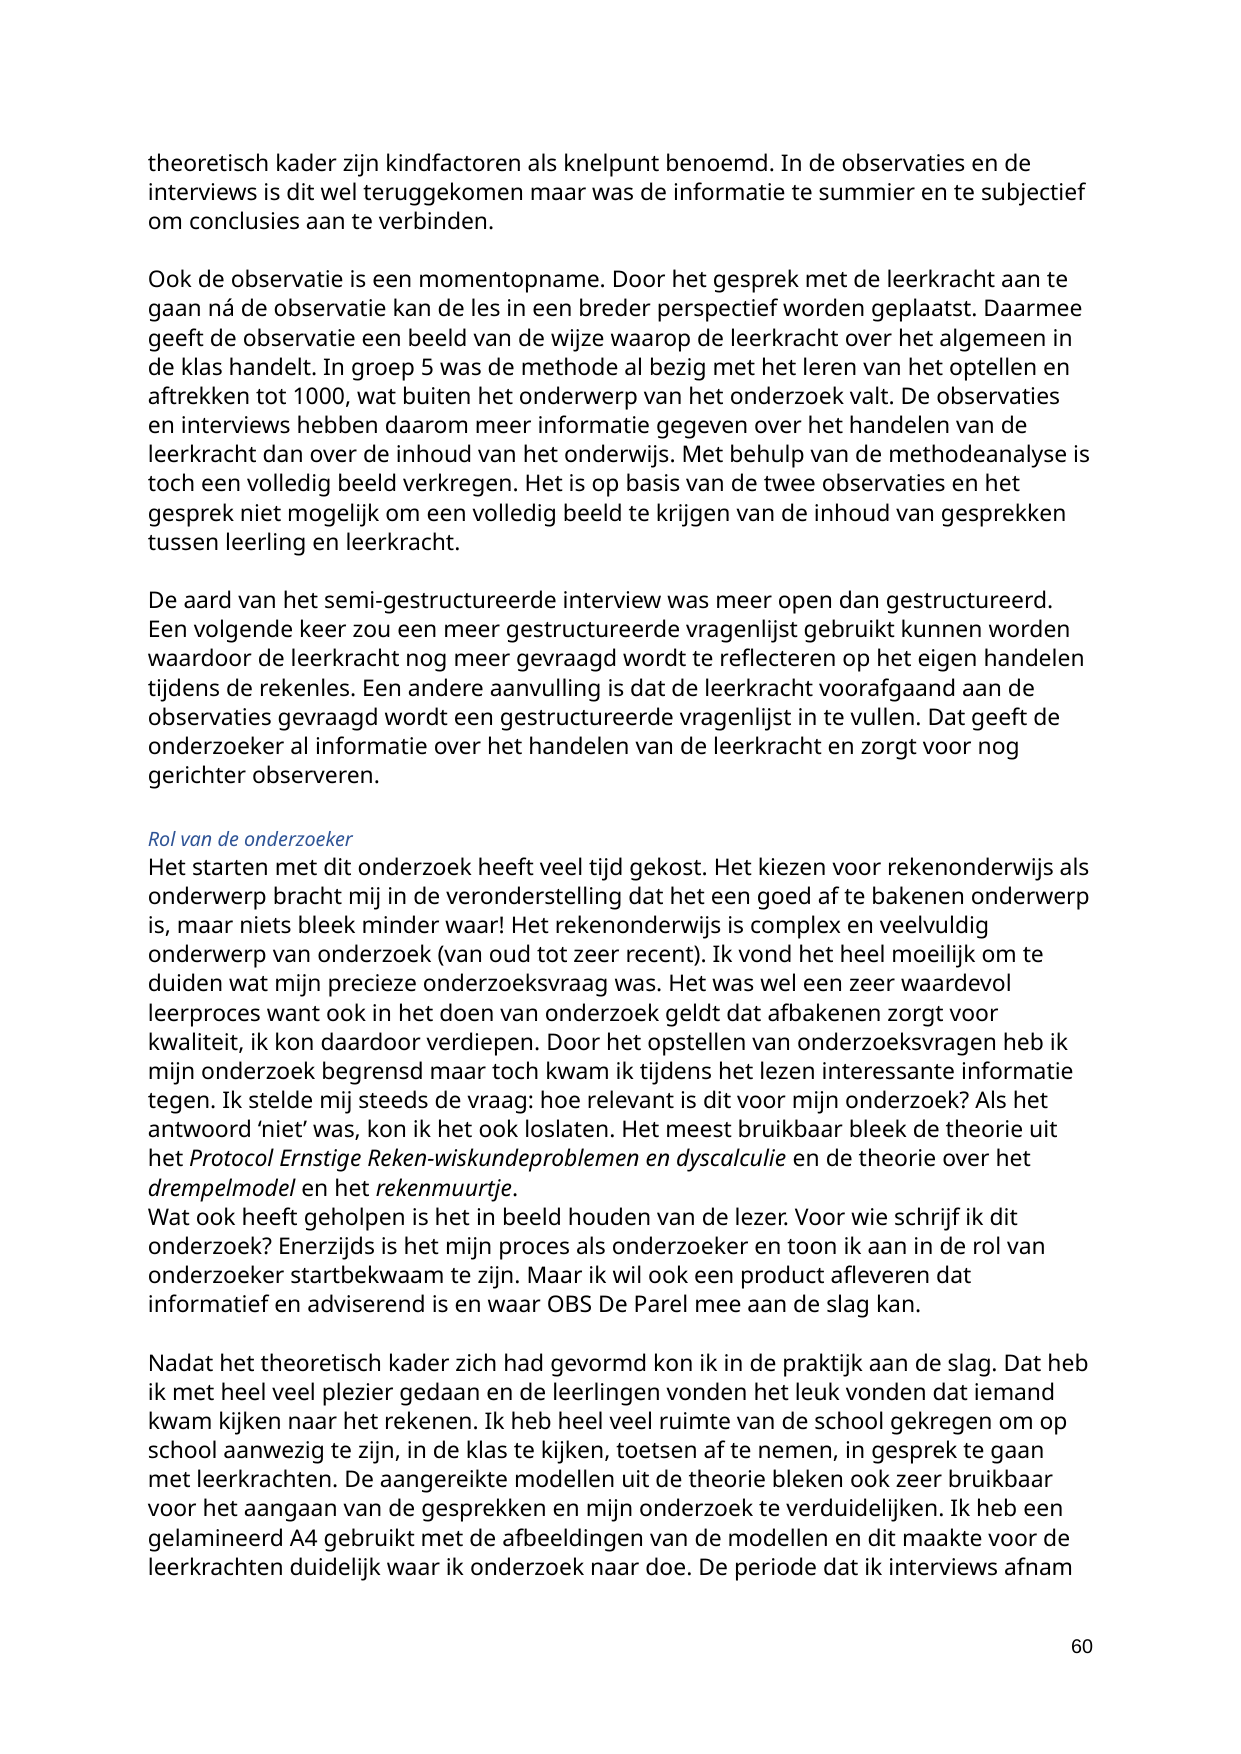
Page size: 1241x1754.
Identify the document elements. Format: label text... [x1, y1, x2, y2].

text Wat ook heeft geholpen is het in beeld houden van de lezer. Voor wie schrijf ik dit onderzoek? Enerzijds is het mijn proces als onderzoeker en toon ik aan in de rol van onderzoeker startbekwaam te zijn. Maar ik wil ook een product afleveren dat informatief en adviserend is en waar OBS De Parel mee aan de slag kan. [148, 1202, 1093, 1318]
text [148, 1348, 1093, 1581]
text Het starten met dit onderzoek heeft veel tijd gekost. Het kiezen voor rekenonderwijs als onderwerp bracht mij in de veronderstelling dat het een goed af te bakenen onderwerp is, maar niets bleek minder waar! Het rekenonderwijs is complex en veelvuldig onderwerp van onderzoek (van oud tot zeer recent). Ik vond het heel moeilijk om te duiden wat mijn precieze onderzoeksvraag was. Het was wel een zeer waardevol leerproces want ook in het doen van onderzoek geldt dat afbakenen zorgt voor kwaliteit, ik kon daardoor verdiepen. Door het opstellen van onderzoeksvragen heb ik mijn onderzoek begrensd maar toch kwam ik tijdens het lezen interessante informatie tegen. Ik stelde mij steeds de vraag: hoe relevant is dit voor mijn onderzoek? Als het antwoord ‘niet’ was, kon ik het ook loslaten. Het meest bruikbaar bleek de theorie uit het Protocol Ernstige Reken-wiskundeproblemen en dyscalculie en de theorie over het drempelmodel en het rekenmuurtje. [148, 852, 1093, 1202]
text De aard van het semi-gestructureerde interview was meer open dan gestructureerd. Een volgende keer zou een meer gestructureerde vragenlijst gebruikt kunnen worden waardoor de leerkracht nog meer gevraagd wordt te reflecteren op het eigen handelen tijdens de rekenles. Een andere aanvulling is dat de leerkracht voorafgaand aan de observaties gevraagd wordt een gestructureerde vragenlijst in te vullen. Dat geeft de onderzoeker al informatie over het handelen van de leerkracht en zorgt voor nog gerichter observeren. [148, 585, 1093, 789]
subtitle Rol van de onderzoeker [148, 823, 1093, 852]
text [148, 148, 1093, 235]
text Ook de observatie is een momentopname. Door het gesprek met de leerkracht aan te gaan ná de observatie kan de les in een breder perspectief worden geplaatst. Daarmee geeft de observatie een beeld van de wijze waarop de leerkracht over het algemeen in de klas handelt. In groep 5 was de methode al bezig met het leren van het optellen en aftrekken tot 1000, wat buiten het onderwerp van het onderzoek valt. De observaties en interviews hebben daarom meer informatie gegeven over het handelen van de leerkracht dan over de inhoud van het onderwijs. Met behulp van de methodeanalyse is toch een volledig beeld verkregen. Het is op basis van de twee observaties en het gesprek niet mogelijk om een volledig beeld te krijgen van de inhoud van gesprekken tussen leerling en leerkracht. [148, 264, 1093, 556]
